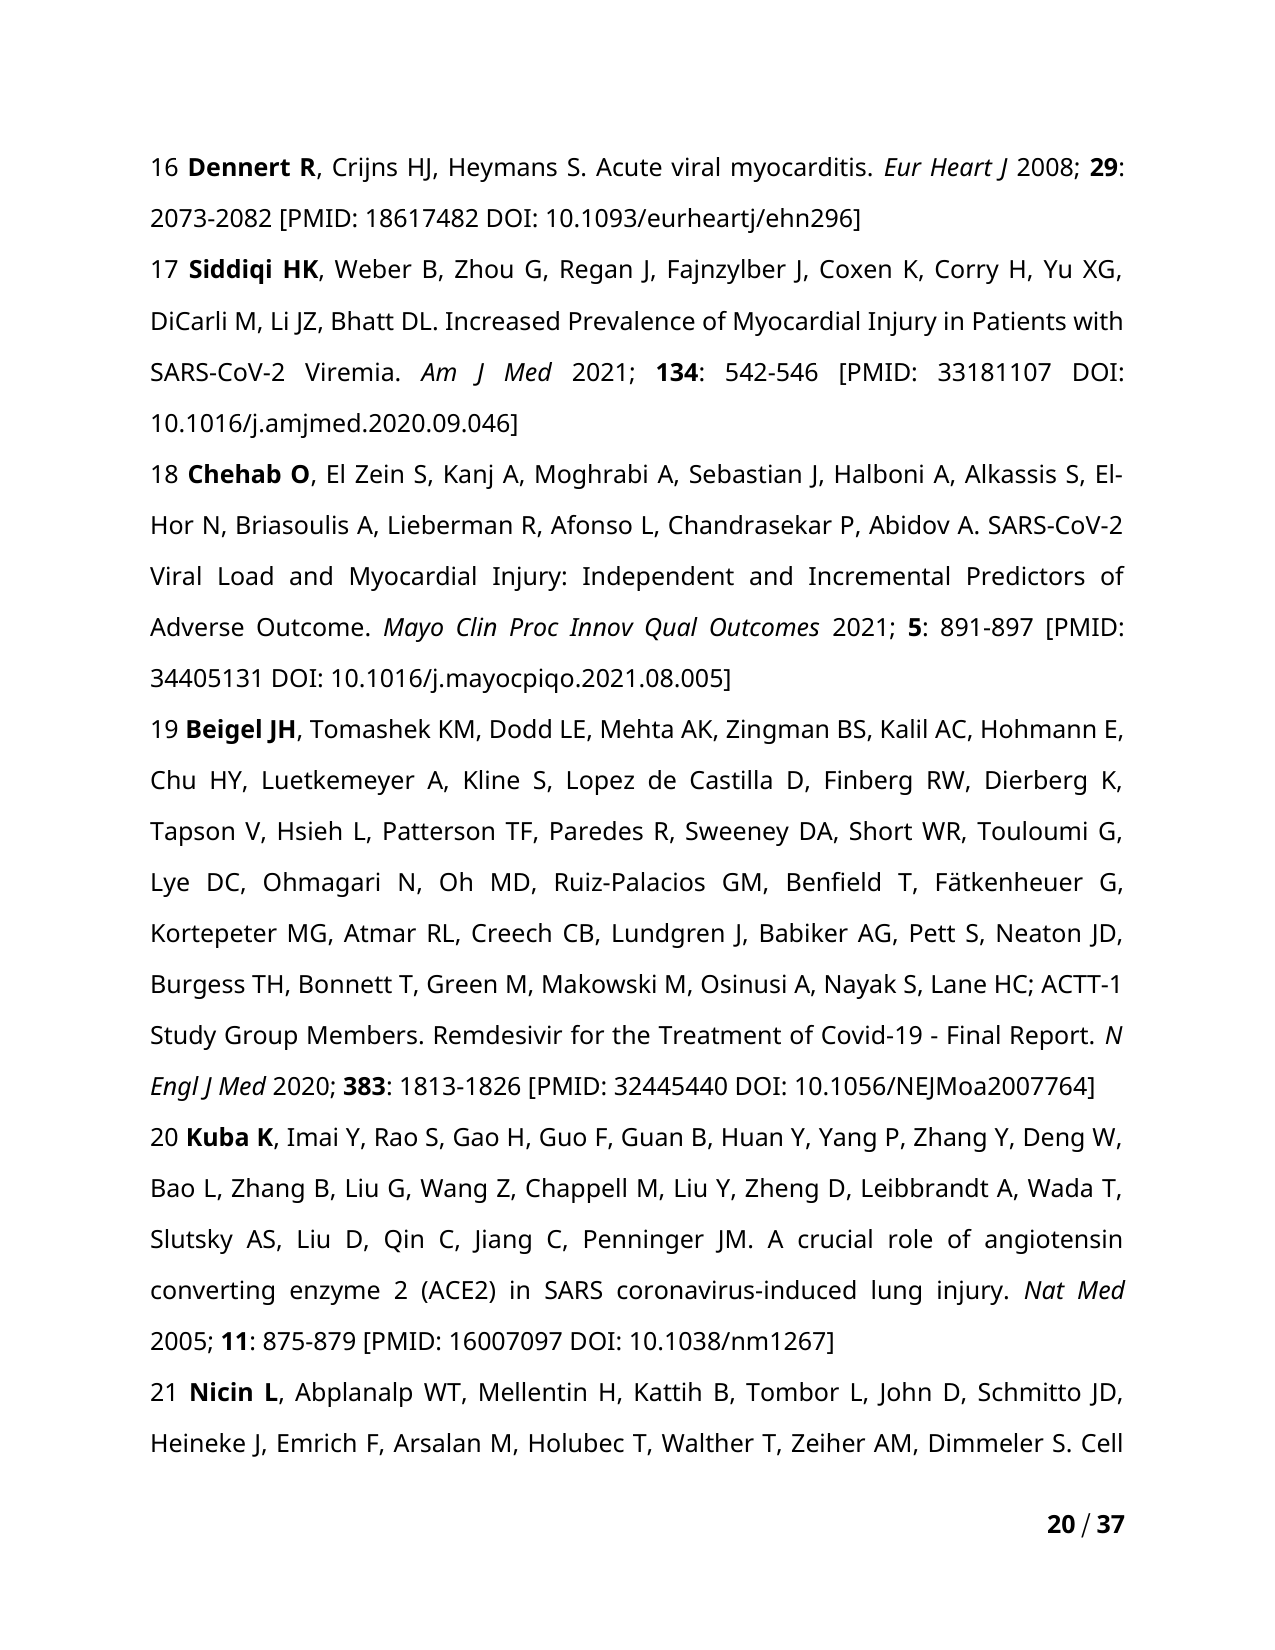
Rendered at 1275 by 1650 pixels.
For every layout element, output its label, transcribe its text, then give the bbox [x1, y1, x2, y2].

text 18 Chehab O, El Zein S, Kanj A, Moghrabi A, Sebastian J, Halboni A, Alkassis S, El-Hor N, Briasoulis A, Lieberman R, Afonso L, Chandrasekar P, Abidov A. SARS-CoV-2 Viral Load and Myocardial Injury: Independent and Incremental Predictors of Adverse Outcome. Mayo Clin Proc Innov Qual Outcomes 2021; 5: 891-897 [PMID: 34405131 DOI: 10.1016/j.mayocpiqo.2021.08.005] [150, 456, 1125, 694]
text 20 Kuba K, Imai Y, Rao S, Gao H, Guo F, Guan B, Huan Y, Yang P, Zhang Y, Deng W, Bao L, Zhang B, Liu G, Wang Z, Chappell M, Liu Y, Zheng D, Leibbrandt A, Wada T, Slutsky AS, Liu D, Qin C, Jiang C, Penninger JM. A crucial role of angiotensin converting enzyme 2 (ACE2) in SARS coronavirus-induced lung injury. Nat Med 2005; 11: 875-879 [PMID: 16007097 DOI: 10.1038/nm1267] [150, 1120, 1125, 1358]
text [150, 1375, 1125, 1460]
text 19 Beigel JH, Tomashek KM, Dodd LE, Mehta AK, Zingman BS, Kalil AC, Hohmann E, Chu HY, Luetkemeyer A, Kline S, Lopez de Castilla D, Finberg RW, Dierberg K, Tapson V, Hsieh L, Patterson TF, Paredes R, Sweeney DA, Short WR, Touloumi G, Lye DC, Ohmagari N, Oh MD, Ruiz-Palacios GM, Benfield T, Fätkenheuer G, Kortepeter MG, Atmar RL, Creech CB, Lundgren J, Babiker AG, Pett S, Neaton JD, Burgess TH, Bonnett T, Green M, Makowski M, Osinusi A, Nayak S, Lane HC; ACTT-1 Study Group Members. Remdesivir for the Treatment of Covid-19 - Final Report. N Engl J Med 2020; 383: 1813-1826 [PMID: 32445440 DOI: 10.1056/NEJMoa2007764] [150, 711, 1125, 1103]
text 16 Dennert R, Crijns HJ, Heymans S. Acute viral myocarditis. Eur Heart J 2008; 29: 2073-2082 [PMID: 18617482 DOI: 10.1093/eurheartj/ehn296] [150, 150, 1125, 235]
text 17 Siddiqi HK, Weber B, Zhou G, Regan J, Fajnzylber J, Coxen K, Corry H, Yu XG, DiCarli M, Li JZ, Bhatt DL. Increased Prevalence of Myocardial Injury in Patients with SARS-CoV-2 Viremia. Am J Med 2021; 134: 542-546 [PMID: 33181107 DOI: 10.1016/j.amjmed.2020.09.046] [150, 252, 1125, 439]
